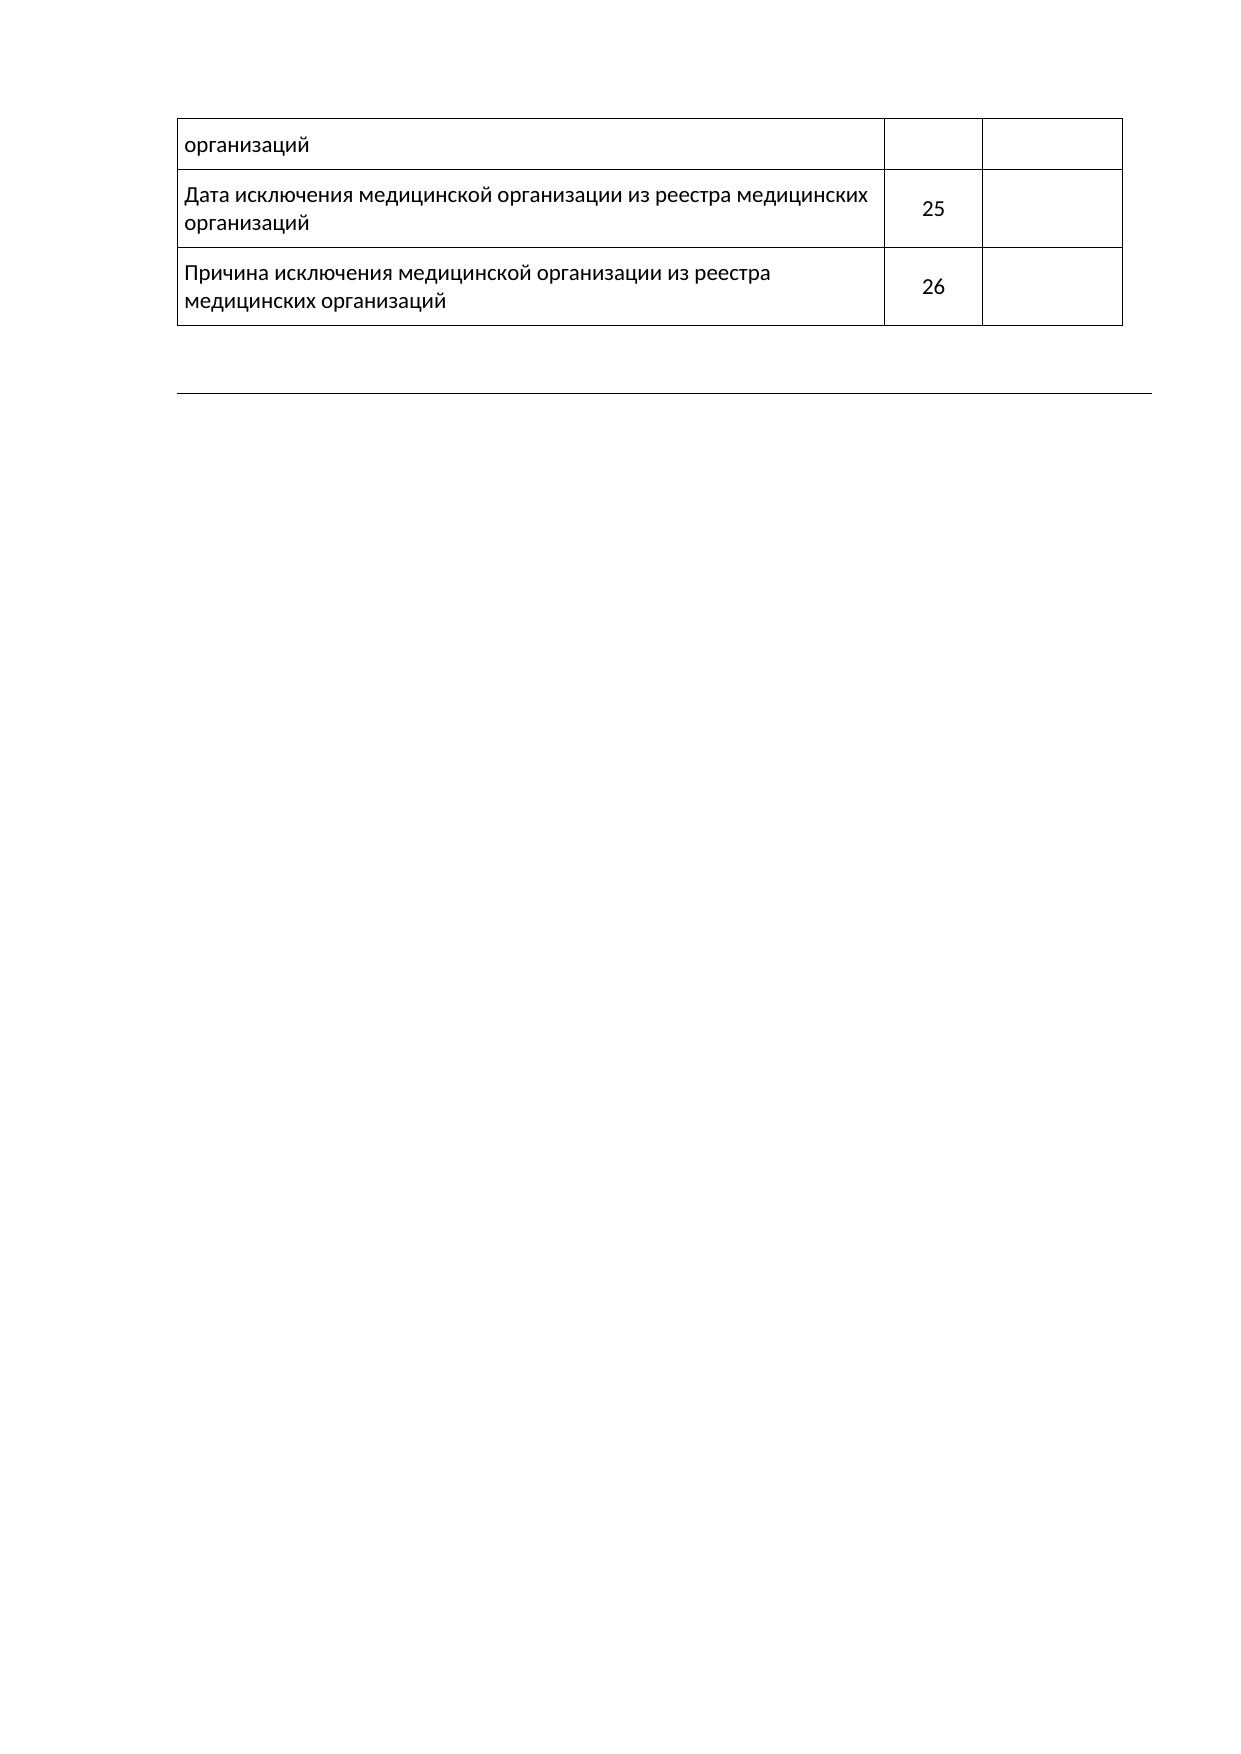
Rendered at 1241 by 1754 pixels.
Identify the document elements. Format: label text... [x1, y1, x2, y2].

table_cell 25 [885, 170, 982, 247]
table_cell Дата исключения медицинской организации из реестра медицинских организаций [178, 170, 884, 247]
table_cell [983, 248, 1122, 325]
table_cell [983, 119, 1122, 168]
table_cell [983, 170, 1122, 247]
table_cell 26 [885, 248, 982, 325]
table_cell 24 [885, 119, 982, 168]
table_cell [178, 119, 884, 168]
table_cell Причина исключения медицинской организации из реестра медицинских организаций [178, 248, 884, 325]
